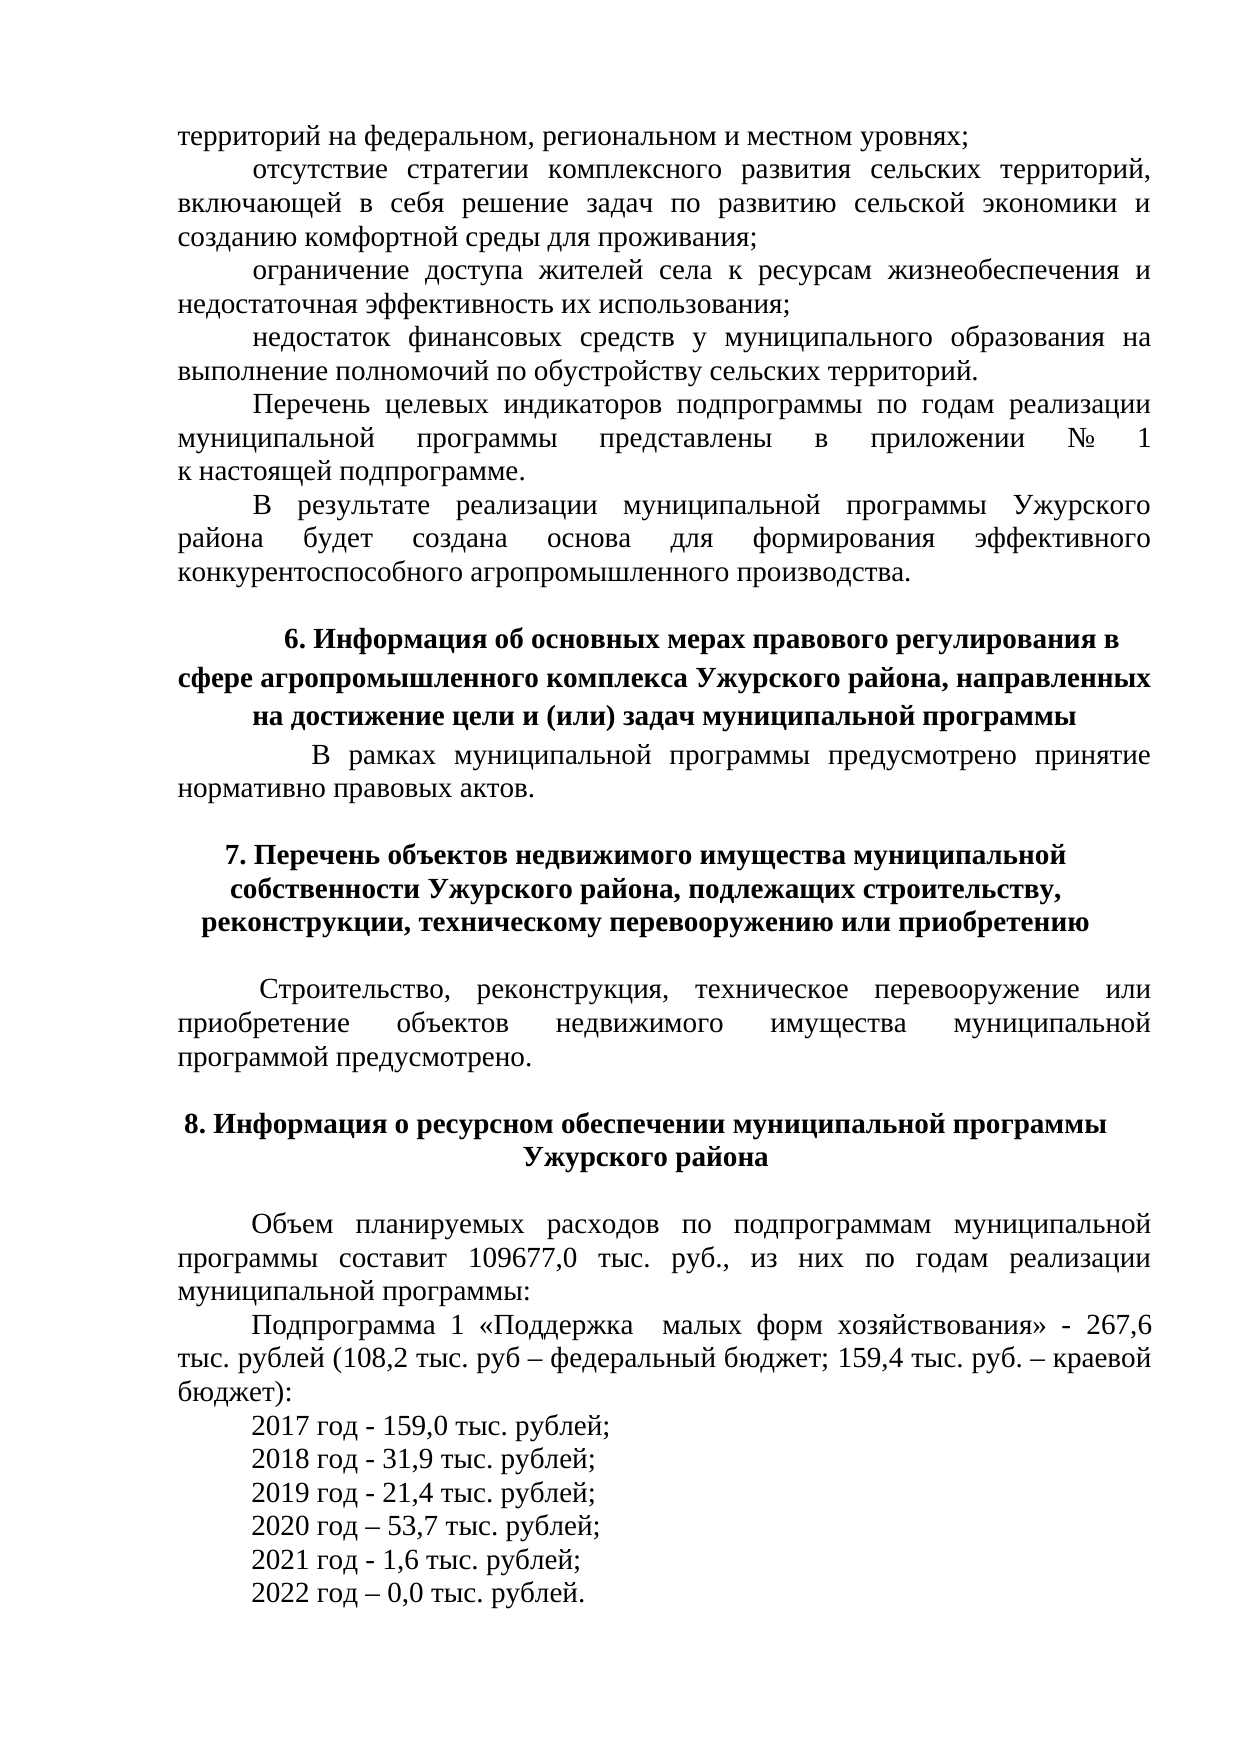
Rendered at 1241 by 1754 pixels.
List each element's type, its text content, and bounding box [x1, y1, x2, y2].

text 6. Информация об основных мерах правового регулирования в сфере агропромышленного комплекса Ужурского района, направленных на достижение цели и (или) задач муниципальной программы [177, 621, 1152, 732]
text 2019 год - 21,4 тыс. рублей; [177, 1475, 1152, 1508]
text 2018 год - 31,9 тыс. рублей; [177, 1441, 1152, 1475]
text ограничение доступа жителей села к ресурсам жизнеобеспечения и недостаточная эффективность их использования; [177, 252, 1152, 319]
text В рамках муниципальной программы предусмотрено принятие нормативно правовых актов. [177, 737, 1152, 804]
text 7. Перечень объектов недвижимого имущества муниципальной [140, 837, 1152, 871]
text 2020 год – 53,7 тыс. рублей; [177, 1508, 1152, 1542]
text 2017 год - 159,0 тыс. рублей; [177, 1408, 1152, 1441]
text недостаток финансовых средств у муниципального образования на выполнение полномочий по обустройству сельских территорий. [177, 319, 1152, 386]
text 2021 год - 1,6 тыс. рублей; [177, 1542, 1152, 1575]
text 8. Информация о ресурсном обеспечении муниципальной программы [140, 1106, 1152, 1139]
text отсутствие стратегии комплексного развития сельских территорий, включающей в себя решение задач по развитию сельской экономики и созданию комфортной среды для проживания; [177, 152, 1152, 252]
text 2022 год – 0,0 тыс. рублей. [177, 1575, 1152, 1609]
text Подпрограмма 1 «Поддержка малых форм хозяйствования» - 267,6 тыс. рублей (108,2 тыс. руб – федеральный бюджет; 159,4 тыс. руб. – краевой бюджет): [177, 1307, 1152, 1408]
text Ужурского района [140, 1139, 1152, 1173]
text Объем планируемых расходов по подпрограммам муниципальной программы составит 109677,0 тыс. руб., из них по годам реализации муниципальной программы: [177, 1206, 1152, 1307]
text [177, 118, 1152, 152]
text собственности Ужурского района, подлежащих строительству, реконструкции, техническому перевооружению или приобретению [140, 871, 1152, 938]
text В результате реализации муниципальной программы Ужурского района будет создана основа для формирования эффективного конкурентоспособного агропромышленного производства. [177, 487, 1152, 588]
text Перечень целевых индикаторов подпрограммы по годам реализации муниципальной программы представлены в приложении № 1 к настоящей подпрограмме. [177, 386, 1152, 487]
text Строительство, реконструкция, техническое перевооружение или приобретение объектов недвижимого имущества муниципальной программой предусмотрено. [177, 972, 1152, 1072]
